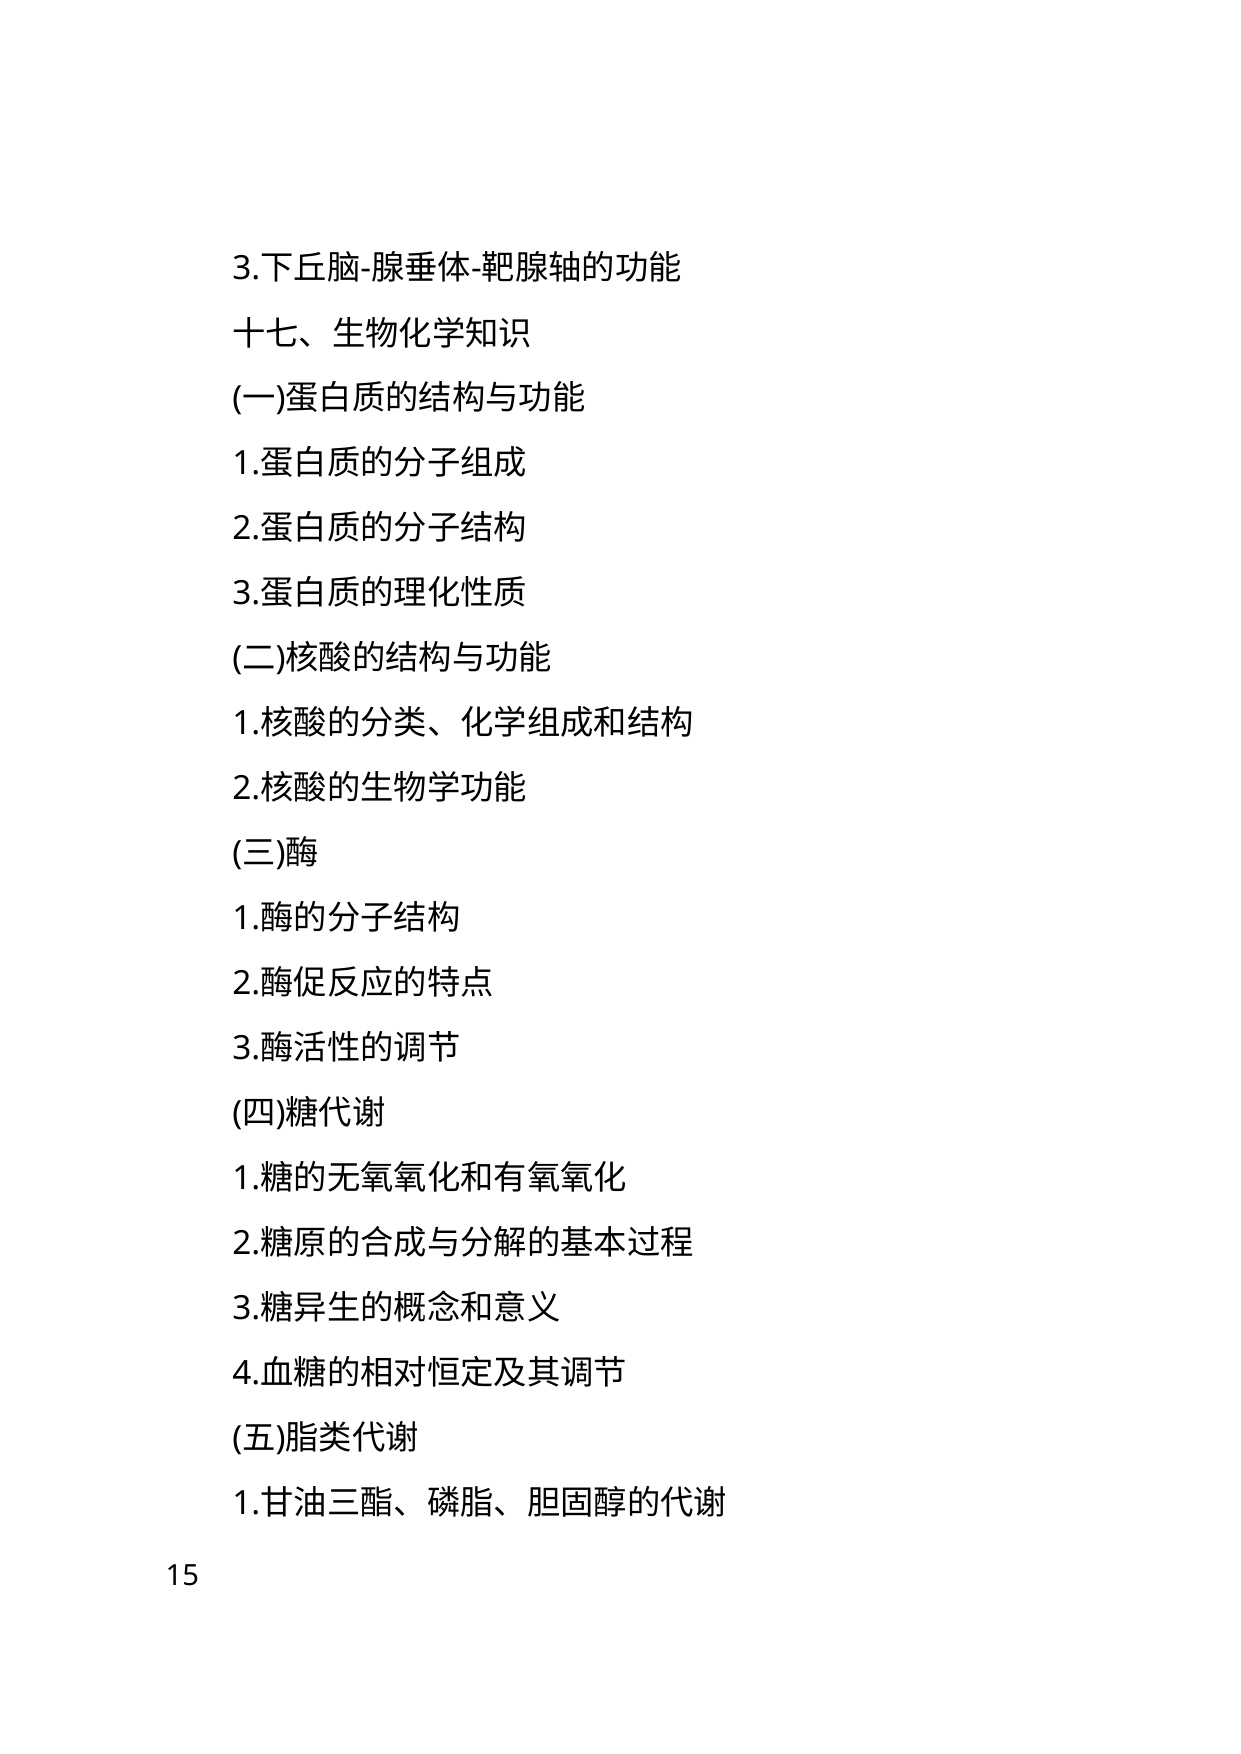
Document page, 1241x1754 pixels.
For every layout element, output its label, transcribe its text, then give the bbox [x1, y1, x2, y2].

text 3.下丘脑-腺垂体-靶腺轴的功能 [165, 233, 1087, 298]
text 1.甘油三酯、磷脂、胆固醇的代谢 [165, 1468, 1087, 1533]
text (四)糖代谢 [165, 1078, 1087, 1143]
text 4.血糖的相对恒定及其调节 [165, 1338, 1087, 1403]
text 1.糖的无氧氧化和有氧氧化 [165, 1143, 1087, 1208]
text (二)核酸的结构与功能 [165, 623, 1087, 688]
text (五)脂类代谢 [165, 1403, 1087, 1468]
text 1.核酸的分类、化学组成和结构 [165, 688, 1087, 753]
text 3.酶活性的调节 [165, 1013, 1087, 1078]
text (三)酶 [165, 818, 1087, 883]
text 2.糖原的合成与分解的基本过程 [165, 1208, 1087, 1273]
text 3.糖异生的概念和意义 [165, 1273, 1087, 1338]
text 3.蛋白质的理化性质 [165, 558, 1087, 623]
text 2.核酸的生物学功能 [165, 753, 1087, 818]
text 2.蛋白质的分子结构 [165, 493, 1087, 558]
text 十七、生物化学知识 [165, 298, 1087, 363]
text 1.蛋白质的分子组成 [165, 428, 1087, 493]
text 2.酶促反应的特点 [165, 948, 1087, 1013]
text 1.酶的分子结构 [165, 883, 1087, 948]
text (一)蛋白质的结构与功能 [165, 363, 1087, 428]
